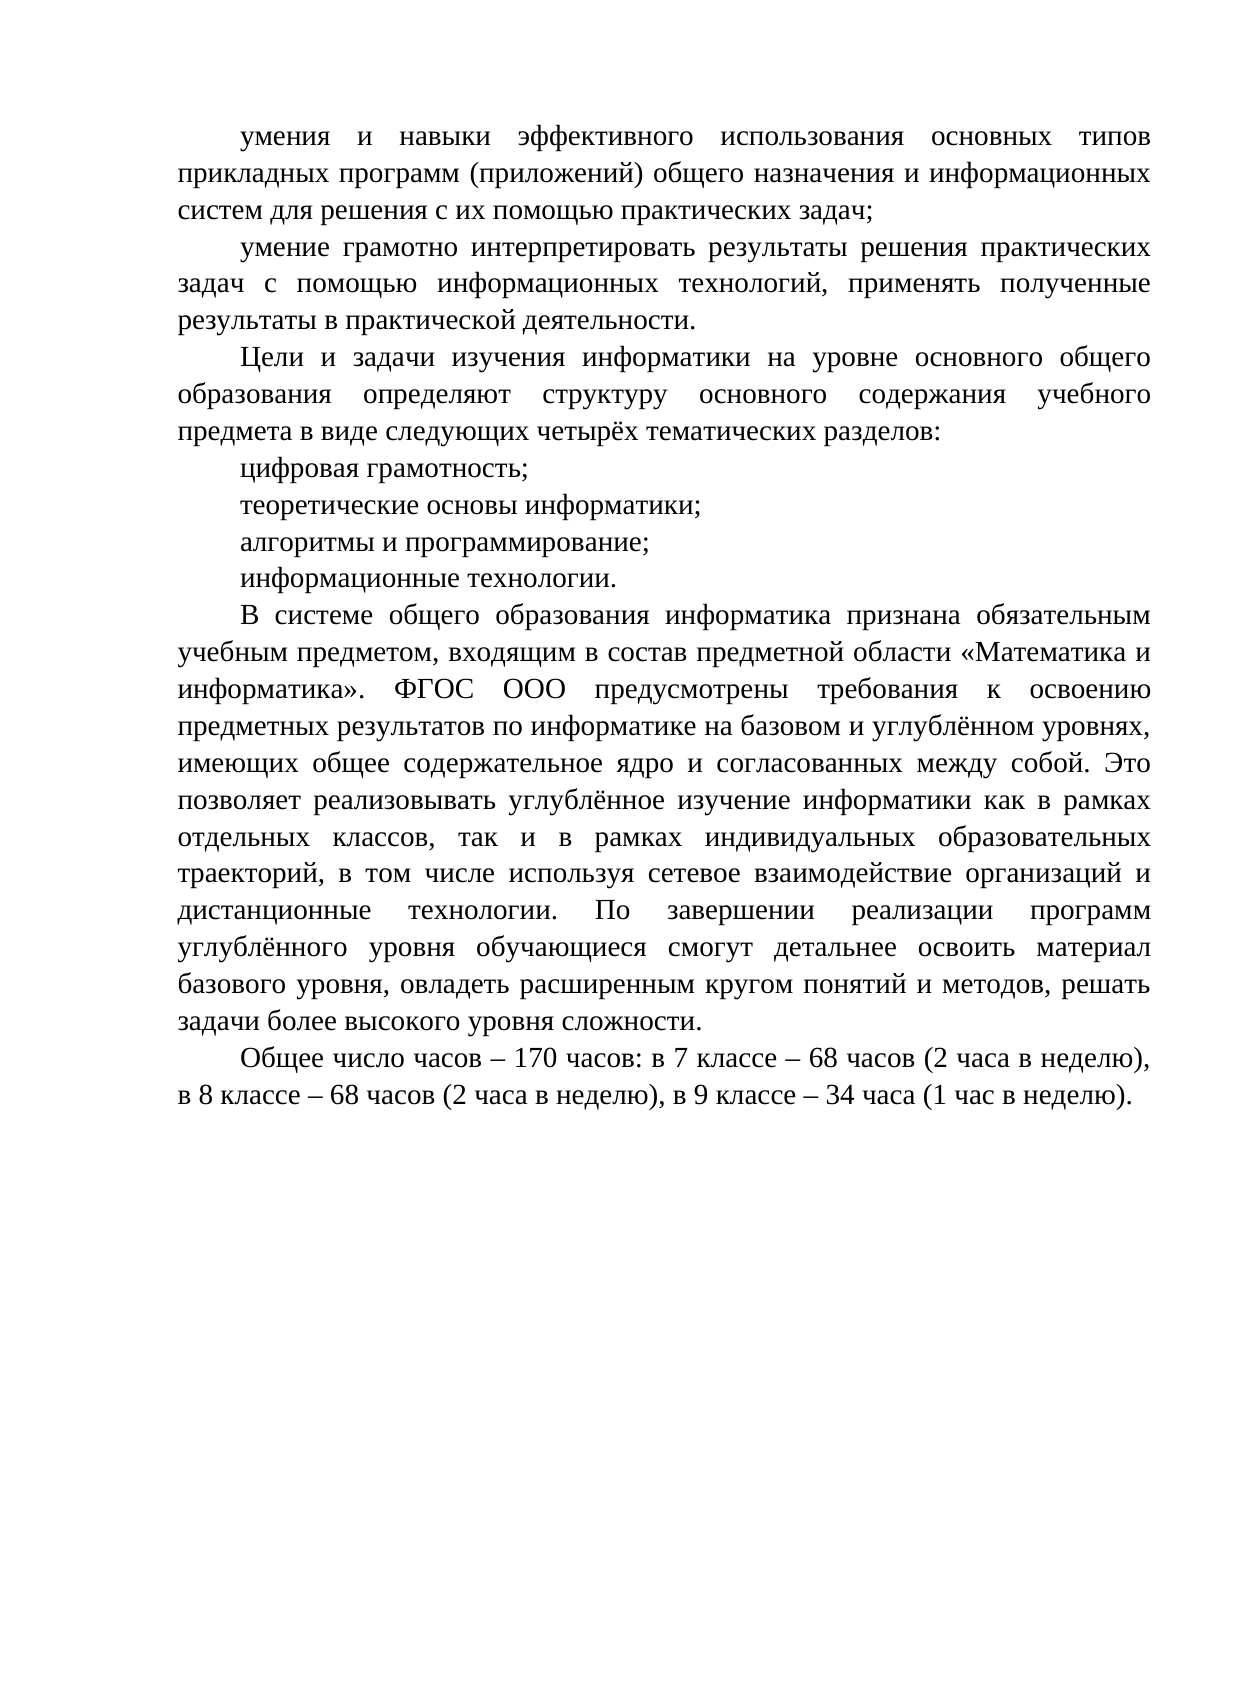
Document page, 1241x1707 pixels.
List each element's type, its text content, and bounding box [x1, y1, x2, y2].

text В системе общего образования информатика признана обязательным учебным предметом, входящим в состав предметной области «Математика и информатика». ФГОС ООО предусмотрены требования к освоению предметных результатов по информатике на базовом и углублённом уровнях, имеющих общее содержательное ядро и согласованных между собой. Это позволяет реализовывать углублённое изучение информатики как в рамках отдельных классов, так и в рамках индивидуальных образовательных траекторий, в том числе используя сетевое взаимодействие организаций и дистанционные технологии. По завершении реализации программ углублённого уровня обучающиеся смогут детальнее освоить материал базового уровня, овладеть расширенным кругом понятий и методов, решать задачи более высокого уровня сложности. [177, 597, 1152, 1037]
text цифровая грамотность; [177, 450, 1152, 483]
text Цели и задачи изучения информатики на уровне основного общего образования определяют структуру основного содержания учебного предмета в виде следующих четырёх тематических разделов: [177, 339, 1152, 447]
text умения и навыки эффективного использования основных типов прикладных программ (приложений) общего назначения и информационных систем для решения с их помощью практических задач; [177, 118, 1152, 225]
text Общее число часов – 170 часов: в 7 классе – 68 часов (2 часа в неделю), в 8 классе – 68 часов (2 часа в неделю), в 9 классе – 34 часа (1 час в неделю). [177, 1040, 1152, 1110]
text алгоритмы и программирование; [177, 524, 1152, 557]
text теоретические основы информатики; [177, 487, 1152, 520]
text информационные технологии. [177, 561, 1152, 594]
text умение грамотно интерпретировать результаты решения практических задач с помощью информационных технологий, применять полученные результаты в практической деятельности. [177, 229, 1152, 336]
